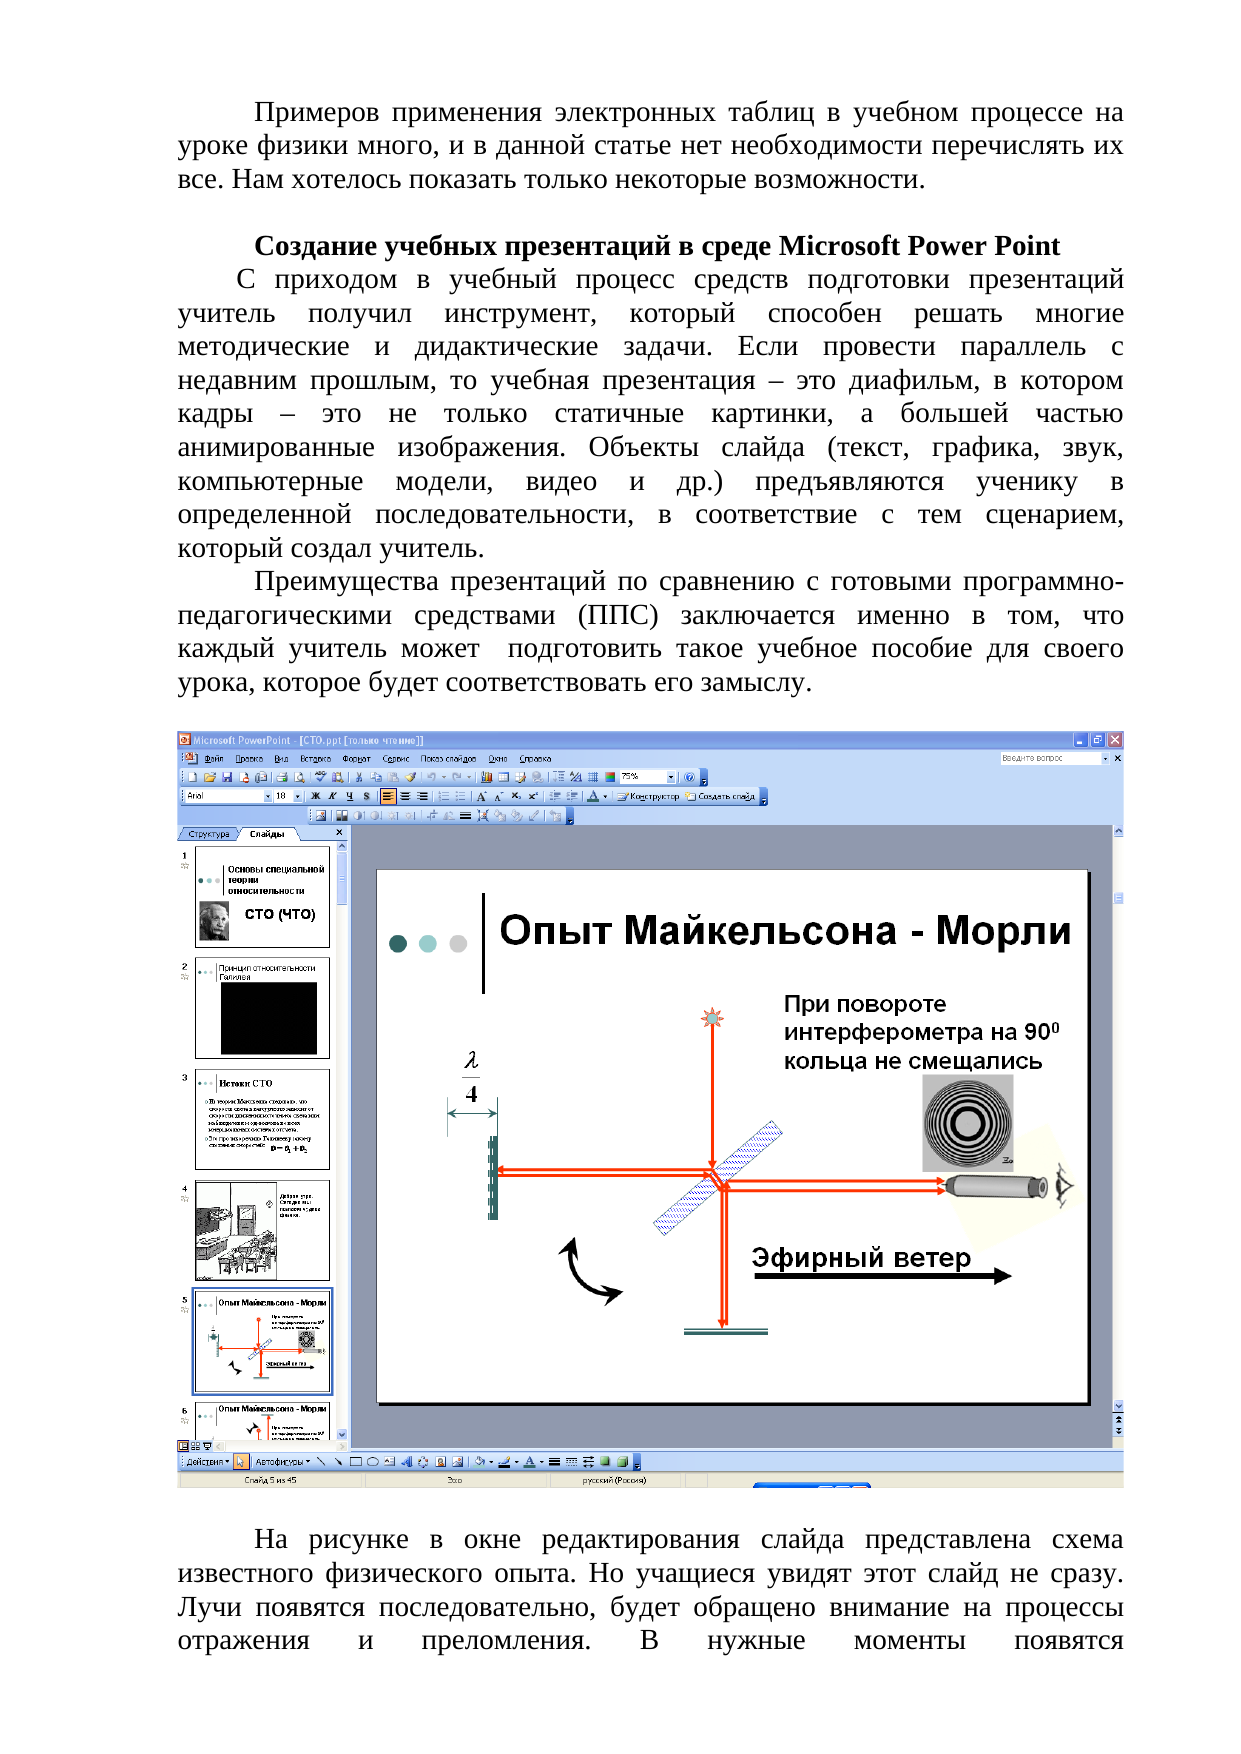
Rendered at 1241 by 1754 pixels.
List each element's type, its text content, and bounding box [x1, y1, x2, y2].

text Создание учебных презентаций в среде Microsoft Power Point [177, 228, 1125, 261]
text С приходом в учебный процесс средств подготовки презентаций учитель получил инструмент, который способен решать многие методические и дидактические задачи. Если провести параллель с недавним прошлым, то учебная презентация – это диафильм, в котором кадры – это не только статичные картинки, а большей частью анимированные изображения. Объекты слайда (текст, графика, звук, компьютерные модели, видео и др.) предъявляются ученику в определенной последовательности, в соответствие с тем сценарием, который создал учитель. [177, 261, 1125, 563]
picture [177, 731, 1124, 1488]
text Преимущества презентаций по сравнению с готовыми программно-педагогическими средствами (ППС) заключается именно в том, что каждый учитель может подготовить такое учебное пособие для своего урока, которое будет соответствовать его замыслу. [177, 563, 1125, 697]
text Примеров применения электронных таблиц в учебном процессе на уроке физики много, и в данной статье нет необходимости перечислять их все. Нам хотелось показать только некоторые возможности. [177, 94, 1125, 194]
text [177, 1522, 1125, 1656]
